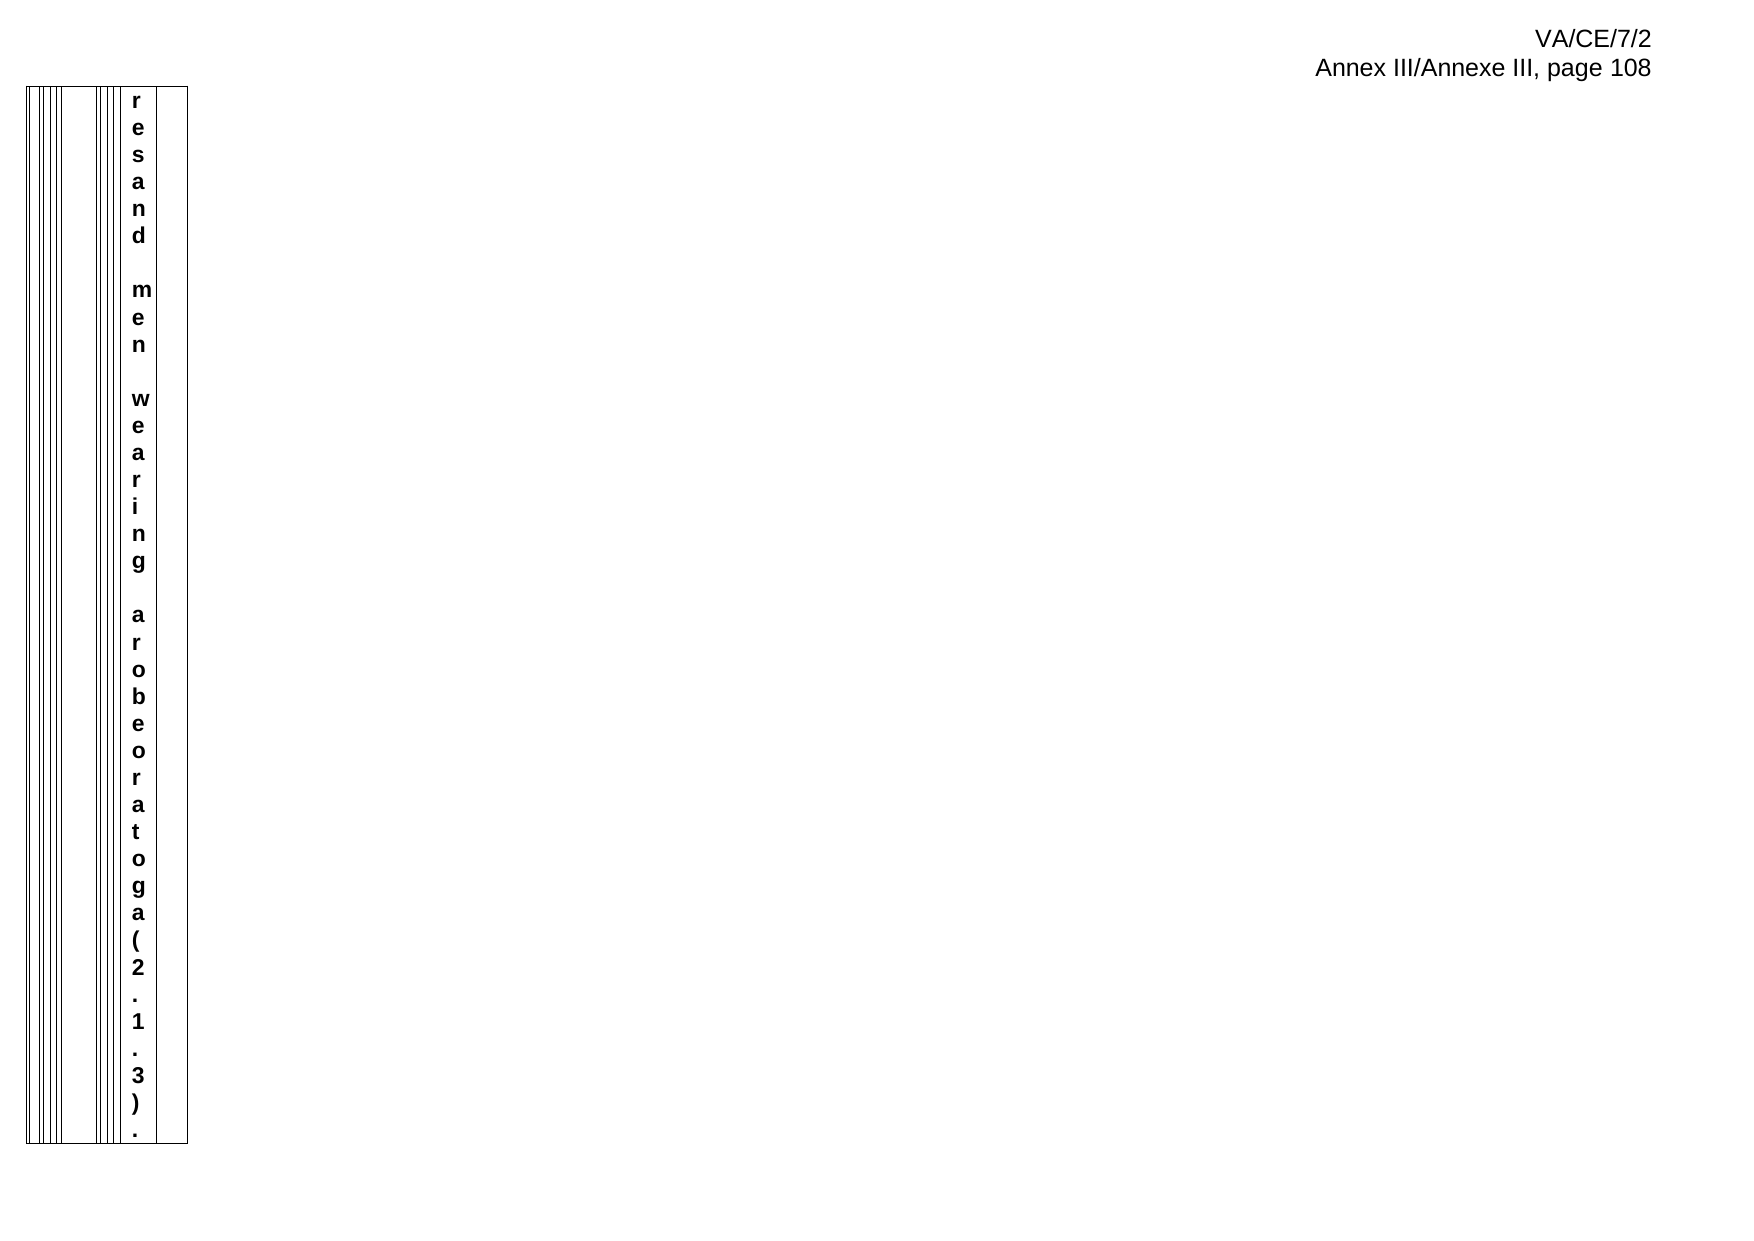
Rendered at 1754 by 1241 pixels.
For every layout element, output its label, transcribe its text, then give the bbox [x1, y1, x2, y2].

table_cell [157, 87, 187, 1143]
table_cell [62, 87, 96, 1143]
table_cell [121, 87, 156, 1143]
